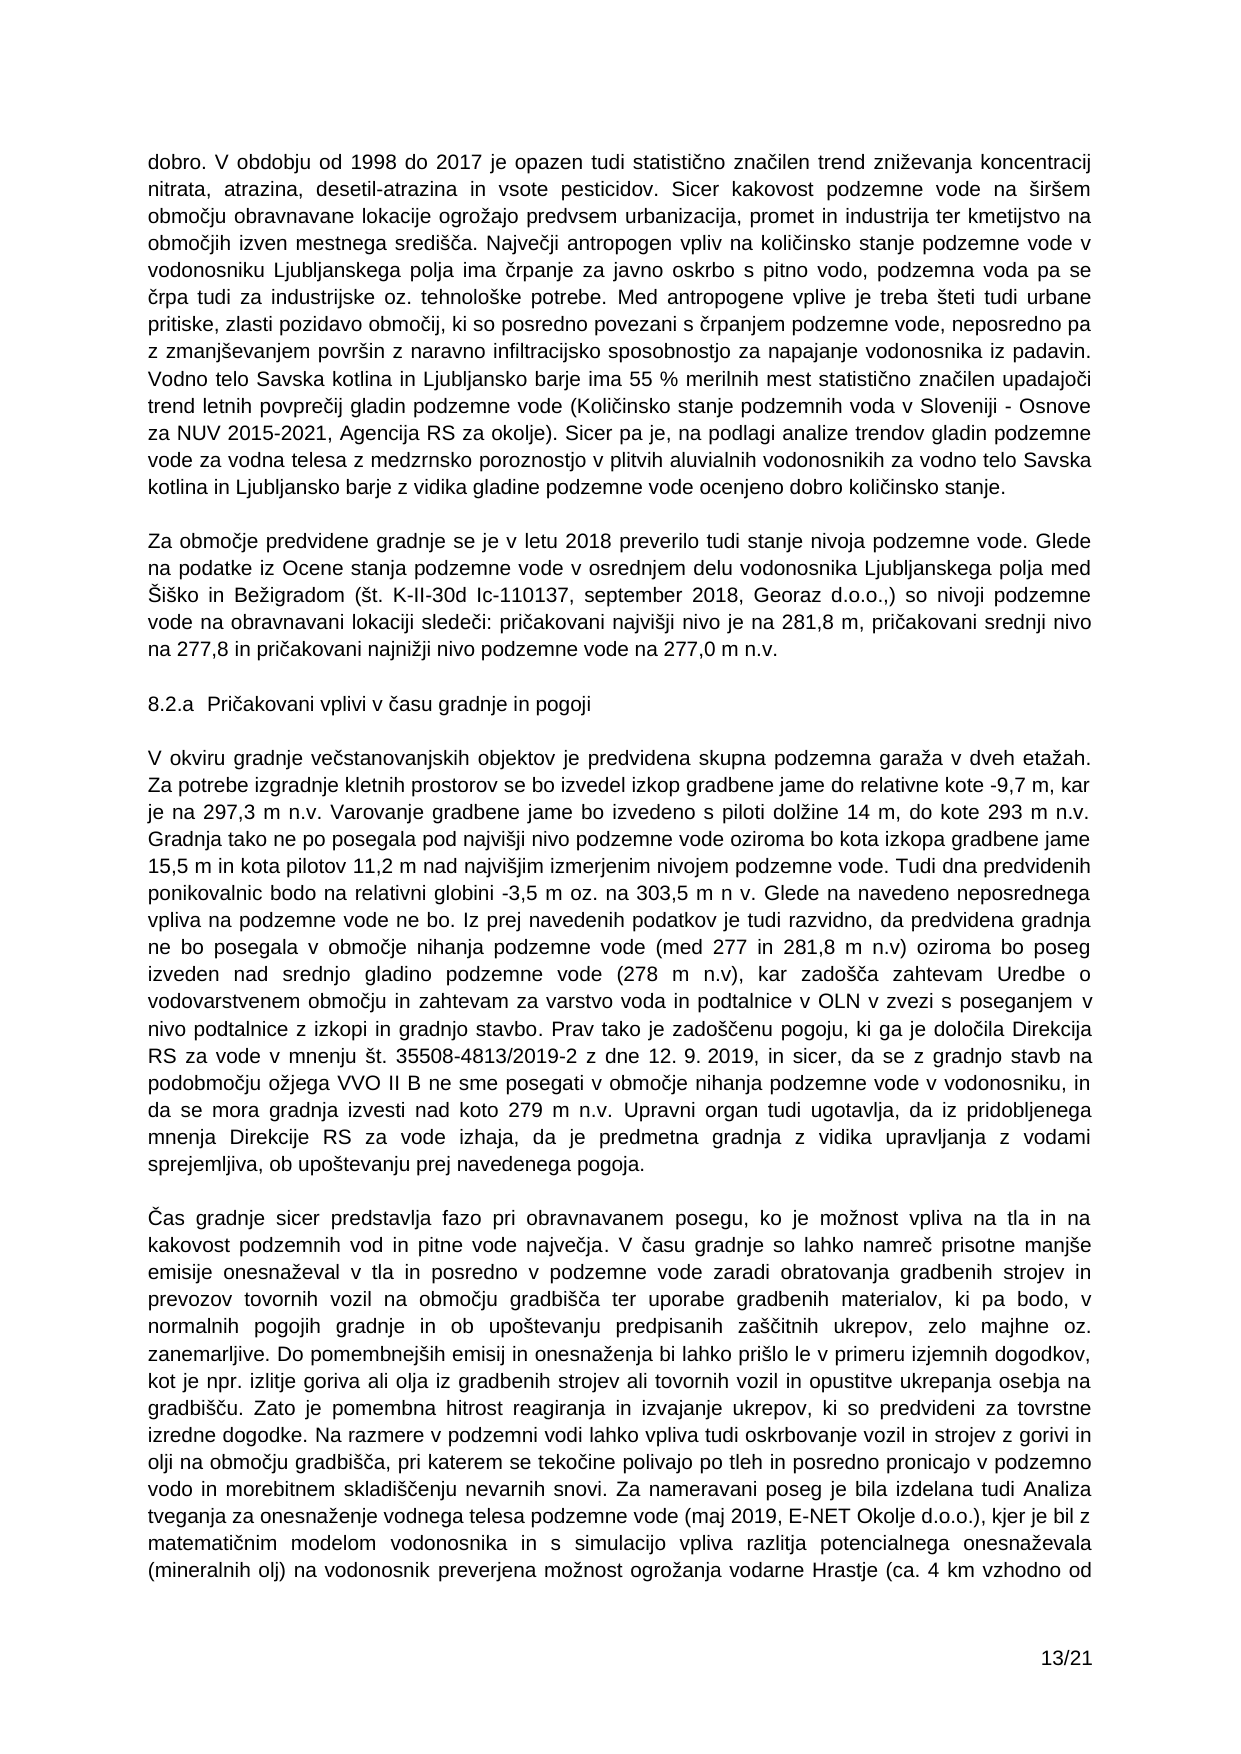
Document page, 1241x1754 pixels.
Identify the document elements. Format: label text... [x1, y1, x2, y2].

text Za območje predvidene gradnje se je v letu 2018 preverilo tudi stanje nivoja podzemne vode. Glede na podatke iz Ocene stanja podzemne vode v osrednjem delu vodonosnika Ljubljanskega polja med Šiško in Bežigradom (št. K-II-30d Ic-110137, september 2018, Georaz d.o.o.,) so nivoji podzemne vode na obravnavani lokaciji sledeči: pričakovani najvišji nivo je na 281,8 m, pričakovani srednji nivo na 277,8 in pričakovani najnižji nivo podzemne vode na 277,0 m n.v. [148, 527, 1093, 662]
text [148, 1204, 1092, 1583]
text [148, 148, 1092, 500]
text 8.2.a Pričakovani vplivi v času gradnje in pogoji [148, 689, 1092, 716]
text V okviru gradnje večstanovanjskih objektov je predvidena skupna podzemna garaža v dveh etažah. Za potrebe izgradnje kletnih prostorov se bo izvedel izkop gradbene jame do relativne kote -9,7 m, kar je na 297,3 m n.v. Varovanje gradbene jame bo izvedeno s piloti dolžine 14 m, do kote 293 m n.v. Gradnja tako ne po posegala pod najvišji nivo podzemne vode oziroma bo kota izkopa gradbene jame 15,5 m in kota pilotov 11,2 m nad najvišjim izmerjenim nivojem podzemne vode. Tudi dna predvidenih ponikovalnic bodo na relativni globini -3,5 m oz. na 303,5 m n v. Glede na navedeno neposrednega vpliva na podzemne vode ne bo. Iz prej navedenih podatkov je tudi razvidno, da predvidena gradnja ne bo posegala v območje nihanja podzemne vode (med 277 in 281,8 m n.v) oziroma bo poseg izveden nad srednjo gladino podzemne vode (278 m n.v), kar zadošča zahtevam Uredbe o vodovarstvenem območju in zahtevam za varstvo voda in podtalnice v OLN v zvezi s poseganjem v nivo podtalnice z izkopi in gradnjo stavbo. Prav tako je zadoščenu pogoju, ki ga je določila Direkcija RS za vode v mnenju št. 35508-4813/2019-2 z dne 12. 9. 2019, in sicer, da se z gradnjo stavb na podobmočju ožjega VVO II B ne sme posegati v območje nihanja podzemne vode v vodonosniku, in da se mora gradnja izvesti nad koto 279 m n.v. Upravni organ tudi ugotavlja, da iz pridobljenega mnenja Direkcije RS za vode izhaja, da je predmetna gradnja z vidika upravljanja z vodami sprejemljiva, ob upoštevanju prej navedenega pogoja. [148, 743, 1092, 1071]
